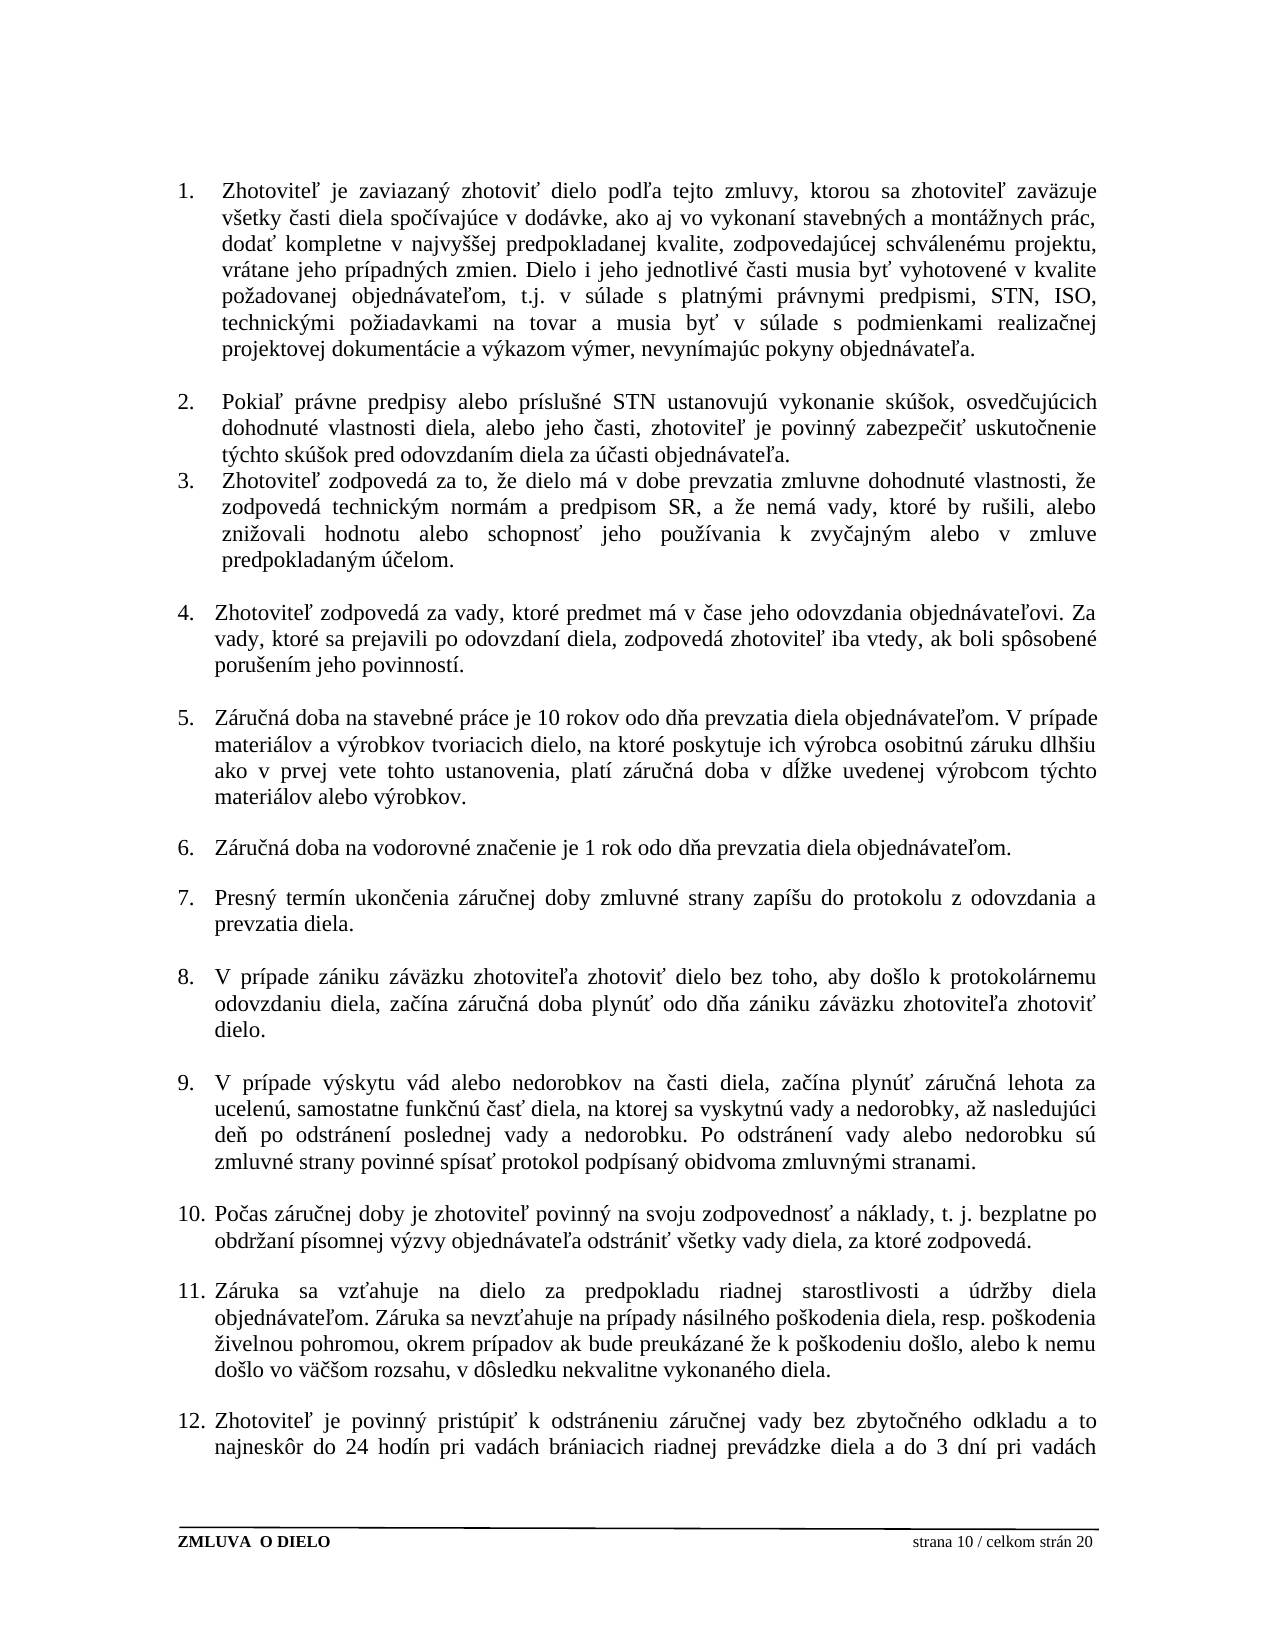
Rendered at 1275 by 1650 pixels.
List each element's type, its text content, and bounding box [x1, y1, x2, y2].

list V prípade zániku záväzku zhotoviteľa zhotoviť dielo bez toho, aby došlo k protokolárnemu odovzdaniu diela, začína záručná doba plynúť odo dňa zániku záväzku zhotoviteľa zhotoviť dielo. [177, 963, 1098, 1042]
list V prípade výskytu vád alebo nedorobkov na časti diela, začína plynúť záručná lehota za ucelenú, samostatne funkčnú časť diela, na ktorej sa vyskytnú vady a nedorobky, až nasledujúci deň po odstránení poslednej vady a nedorobku. Po odstránení vady alebo nedorobku sú zmluvné strany povinné spísať protokol podpísaný obidvoma zmluvnými stranami. [177, 1069, 1098, 1174]
list Presný termín ukončenia záručnej doby zmluvné strany zapíšu do protokolu z odovzdania a prevzatia diela. [177, 884, 1098, 937]
list Zhotoviteľ zodpovedá za to, že dielo má v dobe prevzatia zmluvne dohodnuté vlastnosti, že zodpovedá technickým normám a predpisom SR, a že nemá vady, ktoré by rušili, alebo znižovali hodnotu alebo schopnosť jeho používania k zvyčajným alebo v zmluve predpokladaným účelom. [177, 467, 1098, 572]
list Zhotoviteľ zodpovedá za vady, ktoré predmet má v čase jeho odovzdania objednávateľovi. Za vady, ktoré sa prejavili po odovzdaní diela, zodpovedá zhotoviteľ iba vtedy, ak boli spôsobené porušením jeho povinností. [177, 599, 1098, 678]
list Záruka sa vzťahuje na dielo za predpokladu riadnej starostlivosti a údržby diela objednávateľom. Záruka sa nevzťahuje na prípady násilného poškodenia diela, resp. poškodenia živelnou pohromou, okrem prípadov ak bude preukázané že k poškodeniu došlo, alebo k nemu došlo vo väčšom rozsahu, v dôsledku nekvalitne vykonaného diela. [177, 1277, 1098, 1383]
list Záručná doba na stavebné práce je 10 rokov odo dňa prevzatia diela objednávateľom. V prípade materiálov a výrobkov tvoriacich dielo, na ktoré poskytuje ich výrobca osobitnú záruku dlhšiu ako v prvej vete tohto ustanovenia, platí záručná doba v dĺžke uvedenej výrobcom týchto materiálov alebo výrobkov. [177, 704, 1098, 810]
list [177, 1407, 1098, 1459]
list Pokiaľ právne predpisy alebo príslušné STN ustanovujú vykonanie skúšok, osvedčujúcich dohodnuté vlastnosti diela, alebo jeho časti, zhotoviteľ je povinný zabezpečiť uskutočnenie týchto skúšok pred odovzdaním diela za účasti objednávateľa. [177, 388, 1098, 467]
list Počas záručnej doby je zhotoviteľ povinný na svoju zodpovednosť a náklady, t. j. bezplatne po obdržaní písomnej výzvy objednávateľa odstrániť všetky vady diela, za ktoré zodpovedá. [177, 1200, 1098, 1253]
list Zhotoviteľ je zaviazaný zhotoviť dielo podľa tejto zmluvy, ktorou sa zhotoviteľ zaväzuje všetky časti diela spočívajúce v dodávke, ako aj vo vykonaní stavebných a montážnych prác, dodať kompletne v najvyššej predpokladanej kvalite, zodpovedajúcej schválenému projektu, vrátane jeho prípadných zmien. Dielo i jeho jednotlivé časti musia byť vyhotovené v kvalite požadovanej objednávateľom, t.j. v súlade s platnými právnymi predpismi, STN, ISO, technickými požiadavkami na tovar a musia byť v súlade s podmienkami realizačnej projektovej dokumentácie a výkazom výmer, nevynímajúc pokyny objednávateľa. [177, 177, 1098, 362]
list Záručná doba na vodorovné značenie je 1 rok odo dňa prevzatia diela objednávateľom. [177, 834, 1098, 860]
